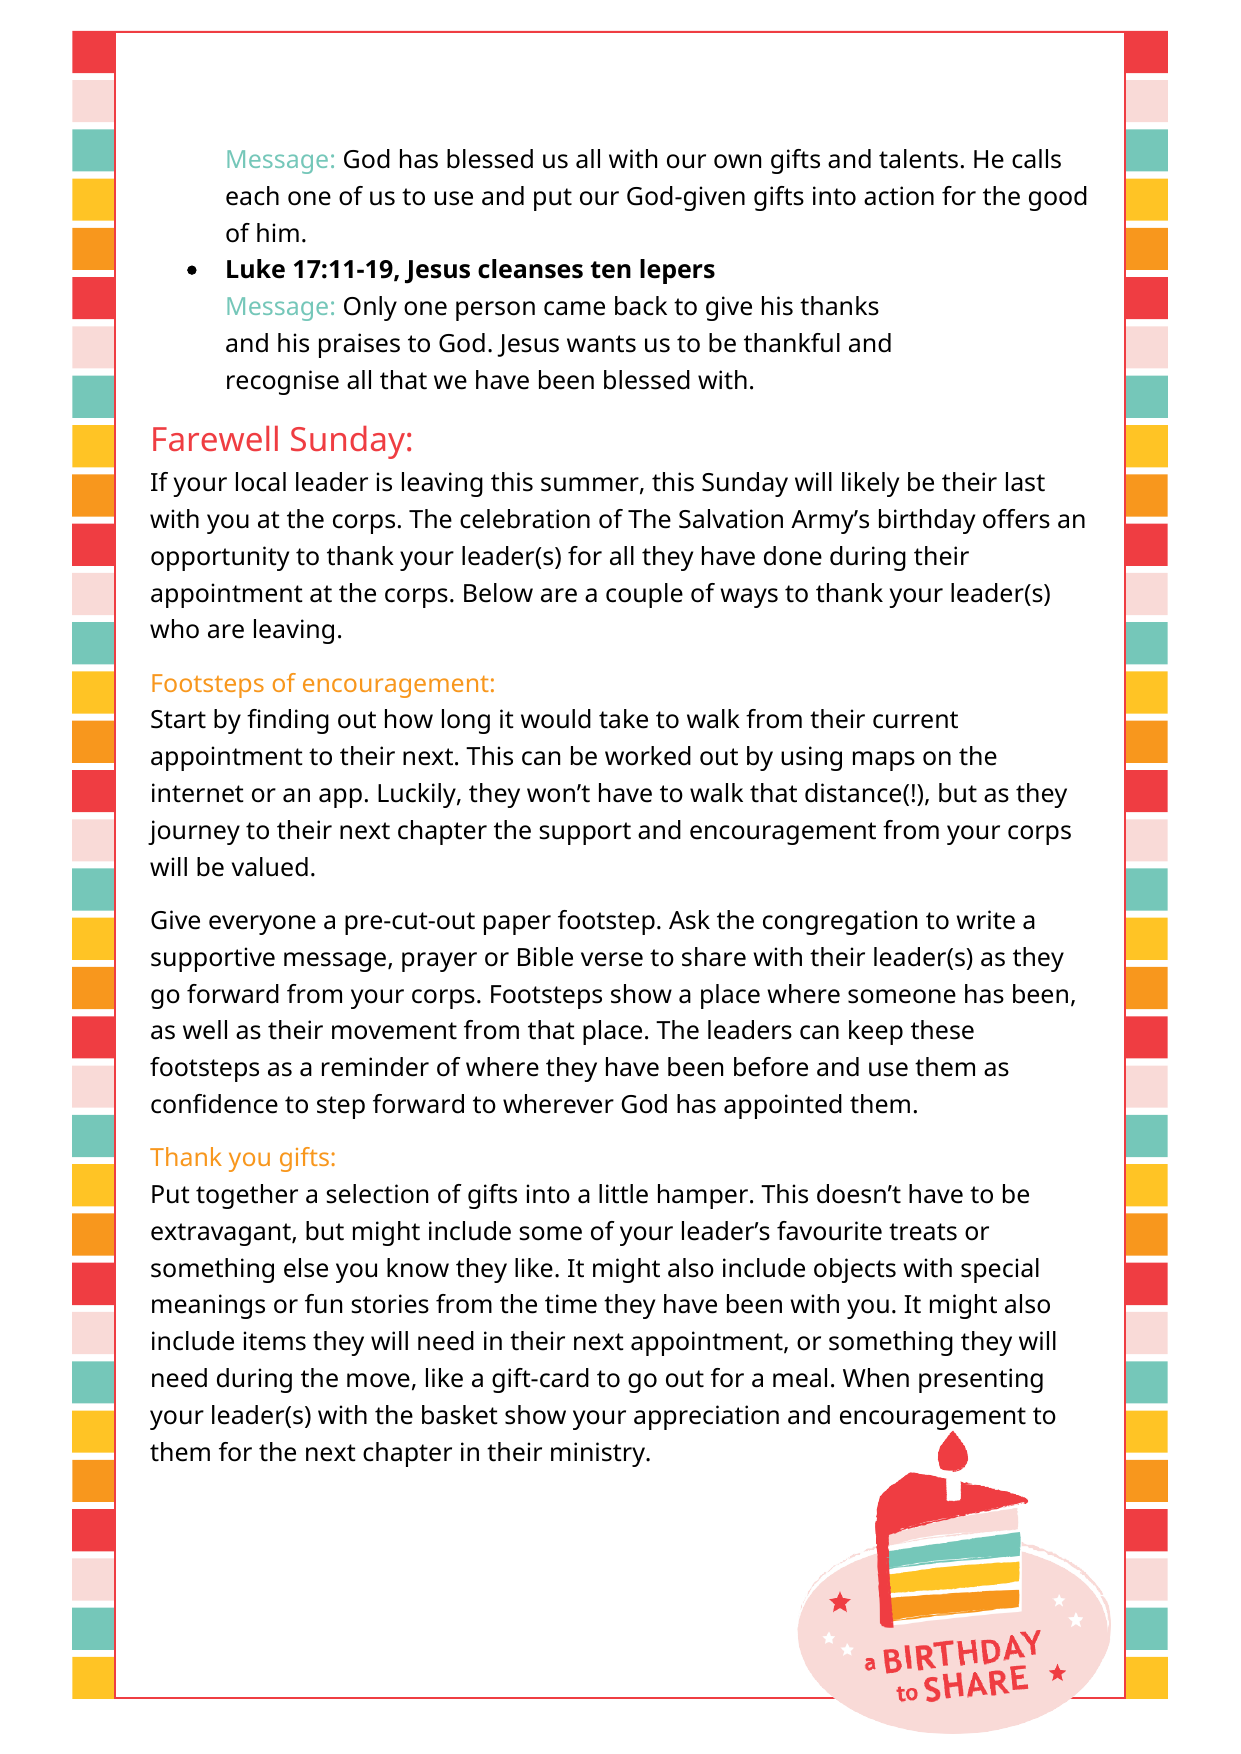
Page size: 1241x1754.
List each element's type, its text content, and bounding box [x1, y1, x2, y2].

list Message: God has blessed us all with our own gifts and talents. He calls each one of us to use and put our God-given gifts into action for the good of him. [225, 142, 1090, 249]
text If your local leader is leaving this summer, this Sunday will likely be their last with you at the corps. The celebration of The Salvation Army’s birthday offers an opportunity to thank your leader(s) for all they have done during their appointment at the corps. Below are a couple of ways to thank your leader(s) who are leaving. [150, 465, 1090, 646]
list Message: Only one person came back to give his thanks and his praises to God. Jesus wants us to be thankful and recognise all that we have been blessed with. [225, 289, 1090, 397]
subtitle Thank you gifts: [150, 1140, 1090, 1174]
text Put together a selection of gifts into a little hamper. This doesn’t have to be extravagant, but might include some of your leader’s favourite treats or something else you know they like. It might also include objects with special meanings or fun stories from the time they have been with you. It might also include items they will need in their next appointment, or something they will need during the move, like a gift-card to go out for a meal. When presenting your leader(s) with the basket show your appreciation and encouragement to them for the next chapter in their ministry. [150, 1177, 1090, 1468]
subtitle Farewell Sunday: [150, 416, 1090, 461]
picture [797, 1430, 1111, 1734]
text Give everyone a pre-cut-out paper footstep. Ask the congregation to write a supportive message, prayer or Bible verse to share with their leader(s) as they go forward from your corps. Footsteps show a place where someone has been, as well as their movement from that place. The leaders can keep these footsteps as a reminder of where they have been before and use them as confidence to step forward to wherever God has appointed them. [150, 903, 1090, 1121]
list Luke 17:11-19, Jesus cleanses ten lepers [187, 252, 1090, 286]
text Start by finding out how long it would take to walk from their current appointment to their next. This can be worked out by using maps on the internet or an app. Luckily, they won’t have to walk that distance(!), but as they journey to their next chapter the support and encouragement from your corps will be valued. [150, 702, 1090, 883]
subtitle Footsteps of encouragement: [150, 665, 1090, 699]
